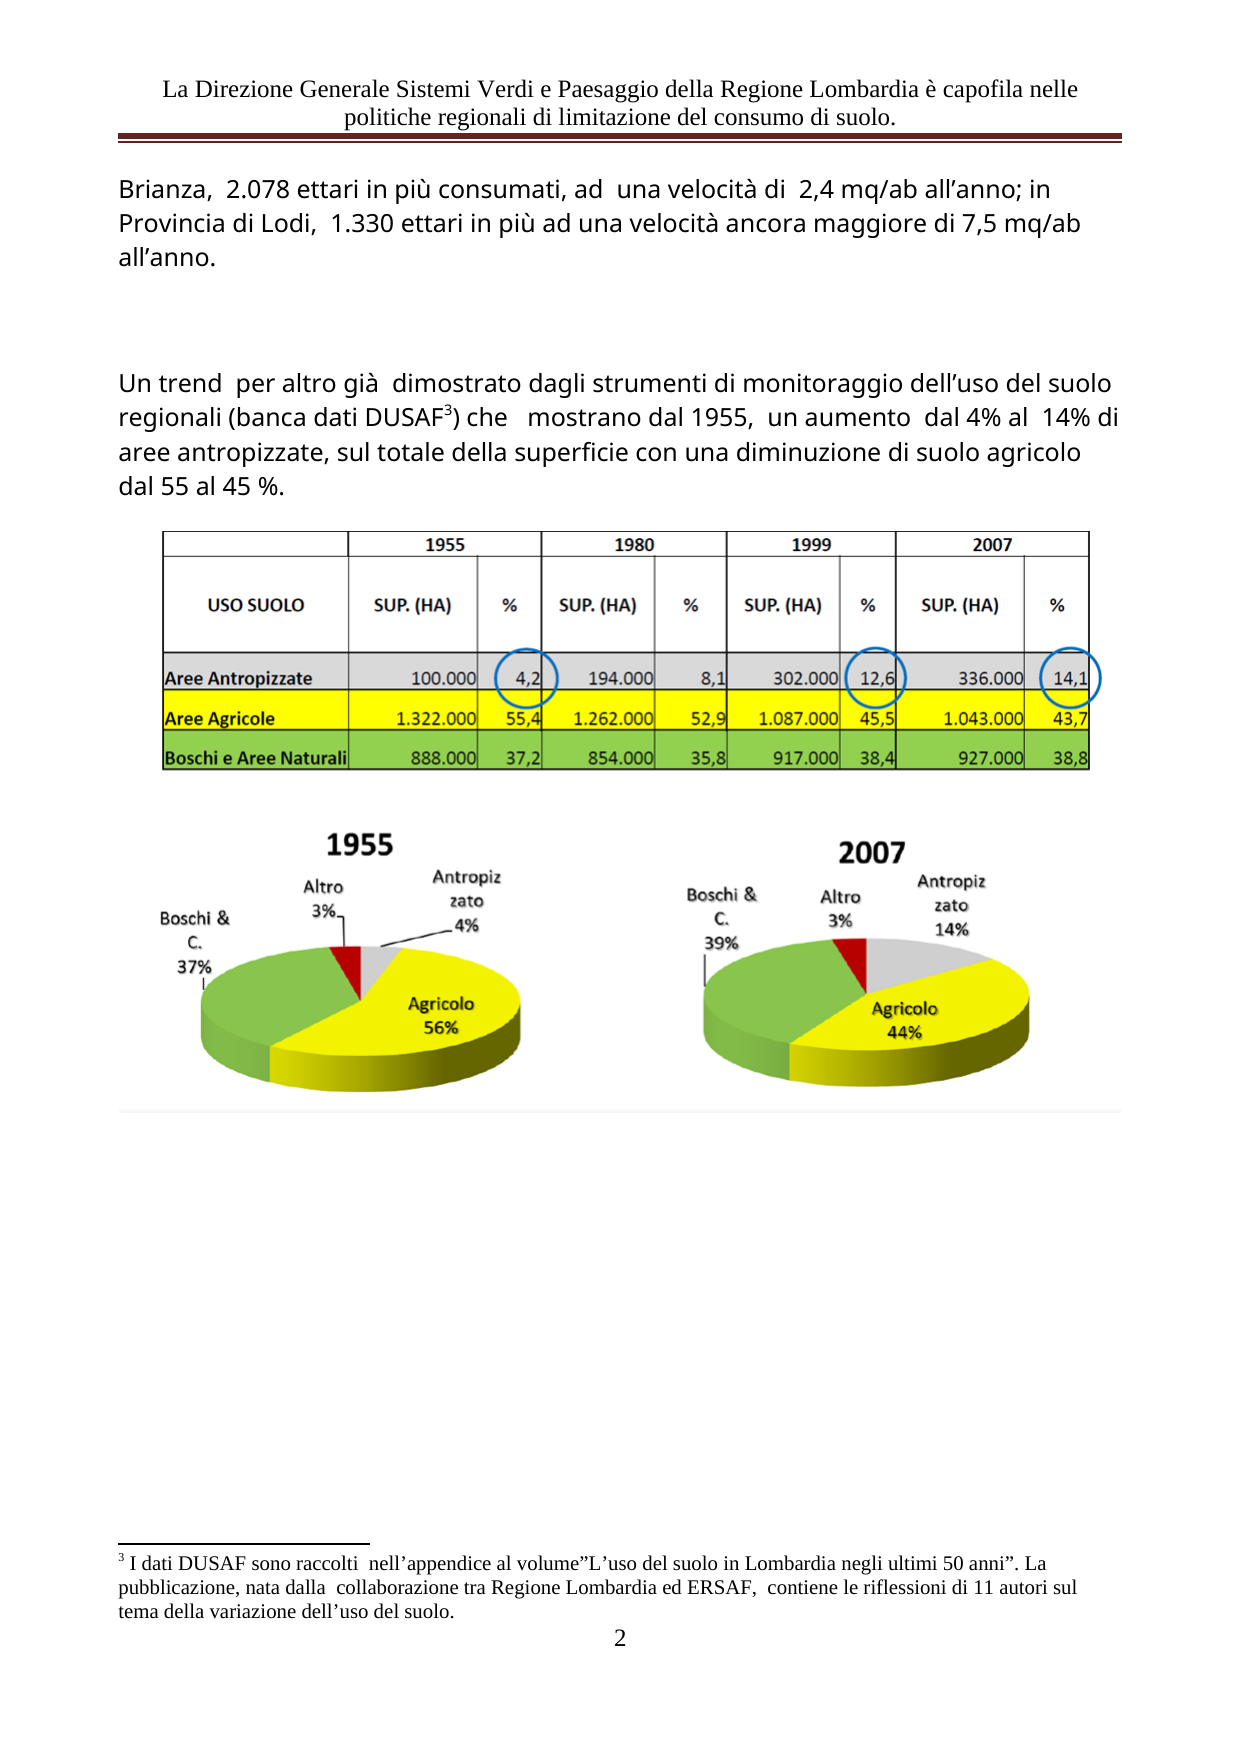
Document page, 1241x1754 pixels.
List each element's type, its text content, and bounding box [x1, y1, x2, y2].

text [118, 171, 1122, 274]
picture [118, 531, 1122, 1113]
text Un trend per altro già dimostrato dagli strumenti di monitoraggio dell’uso del suolo regionali (banca dati DUSAF) che mostrano dal 1955, un aumento dal 4% al 14% di aree antropizzate, sul totale della superficie con una diminuzione di suolo agricolo dal 55 al 45 %. [118, 366, 1122, 502]
